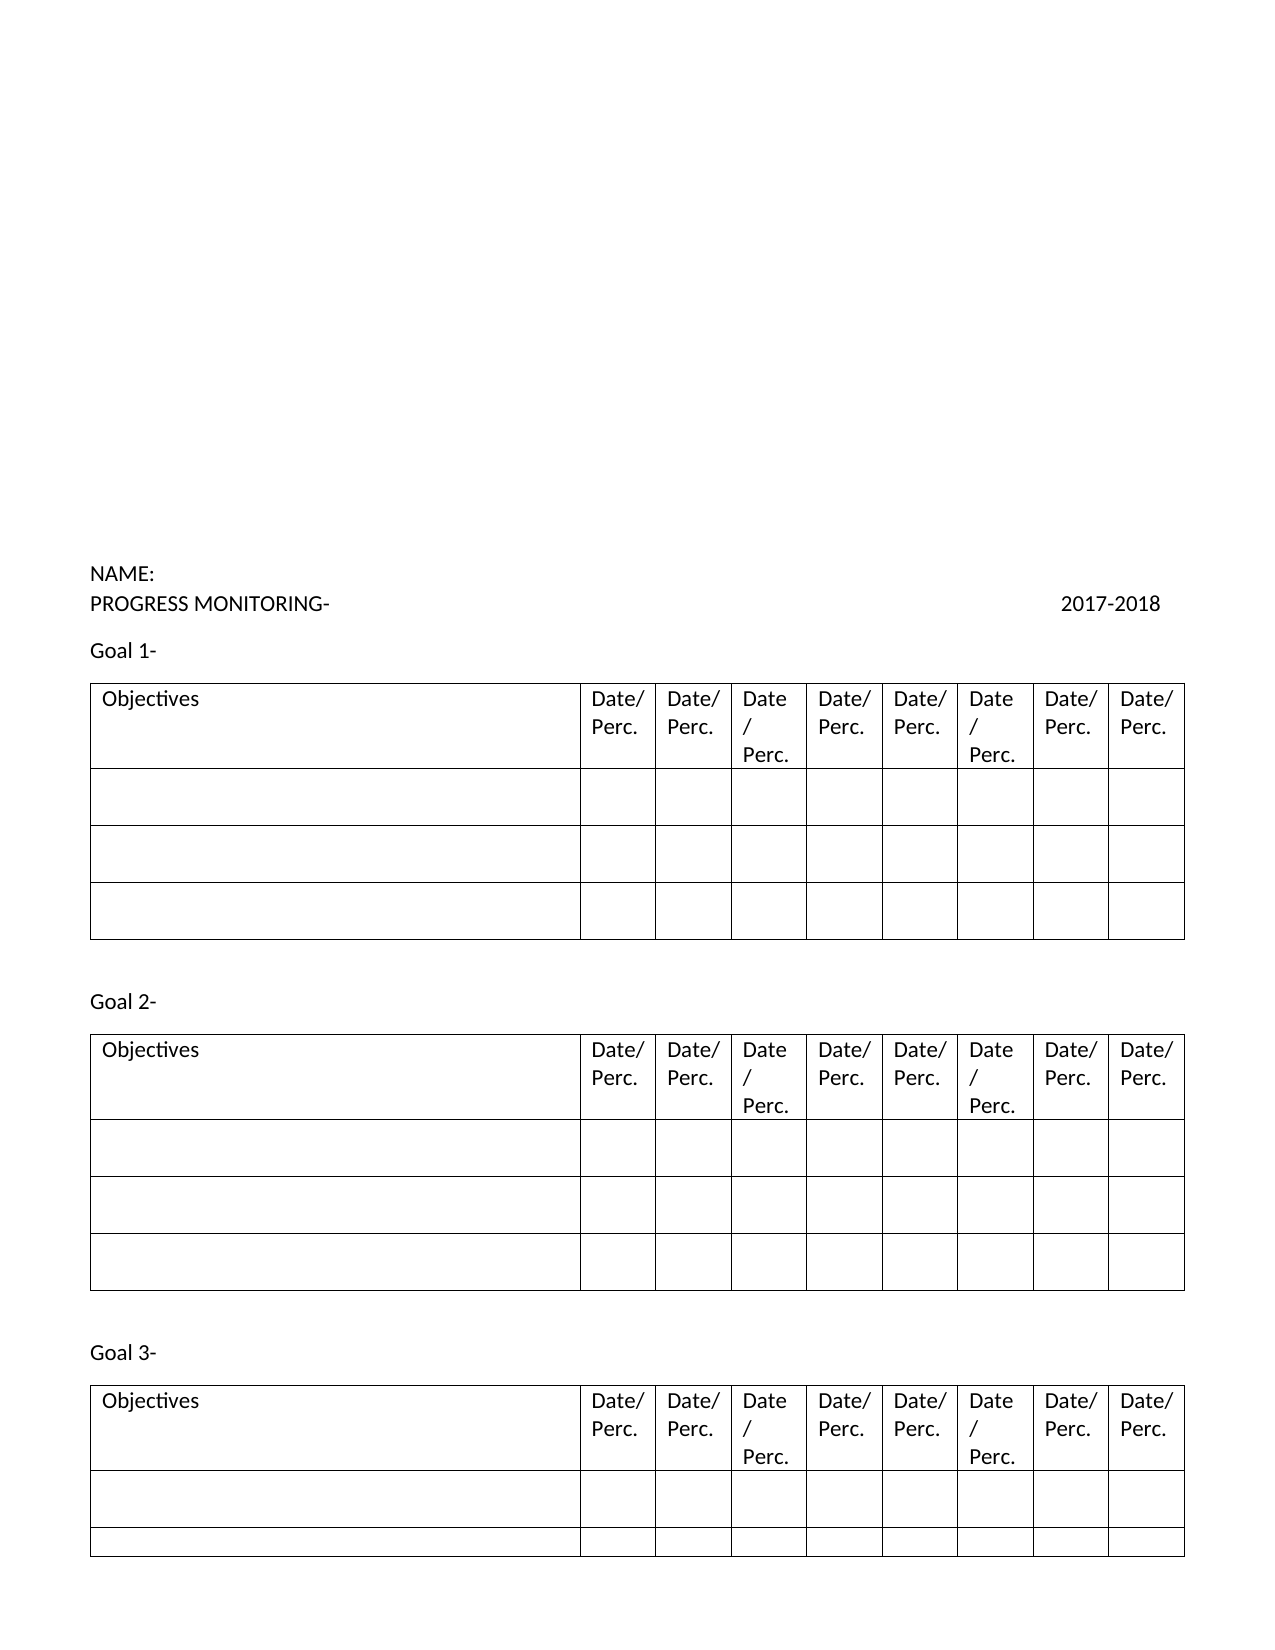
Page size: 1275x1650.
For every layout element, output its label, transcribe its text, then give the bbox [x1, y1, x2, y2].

table_cell [1034, 826, 1108, 882]
table_cell [656, 1120, 731, 1176]
table_cell [1109, 769, 1184, 825]
table_header Objectives [91, 1035, 580, 1119]
text Goal 1- [90, 636, 1185, 664]
table_header Date/ Perc. [807, 684, 882, 768]
table_header Date/ Perc. [1109, 1386, 1184, 1470]
table_cell [656, 1177, 731, 1233]
text Goal 2- [90, 987, 1185, 1015]
table_cell [732, 1471, 806, 1527]
table_header Date/ Perc. [1109, 684, 1184, 768]
table_cell [807, 1177, 882, 1233]
table_header Date/ Perc. [732, 1035, 806, 1119]
table_cell [656, 769, 731, 825]
table_cell [91, 1120, 580, 1176]
table_cell [732, 1120, 806, 1176]
table_cell [807, 769, 882, 825]
table_header Date/ Perc. [1109, 1035, 1184, 1119]
table_cell [883, 1177, 957, 1233]
table_cell [732, 1528, 806, 1556]
table_header Date/ Perc. [656, 1035, 731, 1119]
table_cell [1034, 1120, 1108, 1176]
table_header Date/ Perc. [1034, 1035, 1108, 1119]
table_cell [1034, 769, 1108, 825]
table_header Date/ Perc. [581, 1386, 655, 1470]
table_cell [732, 769, 806, 825]
table_header Date/ Perc. [656, 1386, 731, 1470]
table_header Date/ Perc. [732, 1386, 806, 1470]
table_cell [958, 826, 1033, 882]
table_cell [958, 1528, 1033, 1556]
table_cell [656, 1528, 731, 1556]
table_cell [732, 883, 806, 939]
table_header Date/ Perc. [883, 684, 957, 768]
table_cell [883, 1234, 957, 1290]
table_cell [1034, 1234, 1108, 1290]
table_header Date/ Perc. [581, 684, 655, 768]
table_cell [1109, 1177, 1184, 1233]
table_cell [807, 1471, 882, 1527]
table_cell [581, 826, 655, 882]
table_cell [958, 1234, 1033, 1290]
table_header Date/ Perc. [883, 1035, 957, 1119]
table_cell [883, 826, 957, 882]
table_cell [807, 883, 882, 939]
table_header Date/ Perc. [807, 1035, 882, 1119]
table_cell [91, 1528, 580, 1556]
table_cell [1109, 826, 1184, 882]
table_cell [91, 826, 580, 882]
table_cell [883, 1528, 957, 1556]
table_header Date/ Perc. [581, 1035, 655, 1119]
table_cell [1034, 883, 1108, 939]
table_cell [1109, 883, 1184, 939]
table_header Date/ Perc. [656, 684, 731, 768]
table_cell [958, 1177, 1033, 1233]
table_cell [581, 769, 655, 825]
text NAME: [90, 559, 1185, 587]
table_header Objectives [91, 1386, 580, 1470]
table_header Date/ Perc. [958, 1386, 1033, 1470]
table_cell [581, 1234, 655, 1290]
table_cell [91, 1471, 580, 1527]
table_cell [807, 1234, 882, 1290]
table_cell [958, 883, 1033, 939]
table_cell [91, 1177, 580, 1233]
table_cell [91, 1234, 580, 1290]
table_cell [883, 1471, 957, 1527]
table_cell [807, 1528, 882, 1556]
table_cell [1034, 1528, 1108, 1556]
table_cell [883, 1120, 957, 1176]
table_cell [883, 769, 957, 825]
table_cell [732, 826, 806, 882]
table_header Objectives [91, 684, 580, 768]
table_cell [883, 883, 957, 939]
table_cell [958, 769, 1033, 825]
table_cell [807, 826, 882, 882]
table_header Date/ Perc. [883, 1386, 957, 1470]
table_cell [656, 1471, 731, 1527]
table_cell [958, 1471, 1033, 1527]
table_cell [581, 1177, 655, 1233]
table_cell [656, 826, 731, 882]
text Goal 3- [90, 1338, 1185, 1366]
table_header Date/ Perc. [732, 684, 806, 768]
table_cell [1109, 1528, 1184, 1556]
table_cell [958, 1120, 1033, 1176]
table_cell [581, 1528, 655, 1556]
table_cell [732, 1234, 806, 1290]
table_cell [1034, 1177, 1108, 1233]
table_header Date/ Perc. [958, 684, 1033, 768]
table_cell [732, 1177, 806, 1233]
table_header Date/ Perc. [1034, 1386, 1108, 1470]
table_cell [1109, 1471, 1184, 1527]
table_cell [91, 769, 580, 825]
table_header Date/ Perc. [958, 1035, 1033, 1119]
table_header Date/ Perc. [807, 1386, 882, 1470]
table_cell [91, 883, 580, 939]
table_header Date/ Perc. [1034, 684, 1108, 768]
table_cell [581, 1471, 655, 1527]
text PROGRESS MONITORING- 2017-2018 [90, 589, 1185, 617]
table_cell [581, 883, 655, 939]
table_cell [656, 1234, 731, 1290]
table_cell [1034, 1471, 1108, 1527]
table_cell [1109, 1234, 1184, 1290]
table_cell [656, 883, 731, 939]
table_cell [807, 1120, 882, 1176]
table_cell [1109, 1120, 1184, 1176]
table_cell [581, 1120, 655, 1176]
